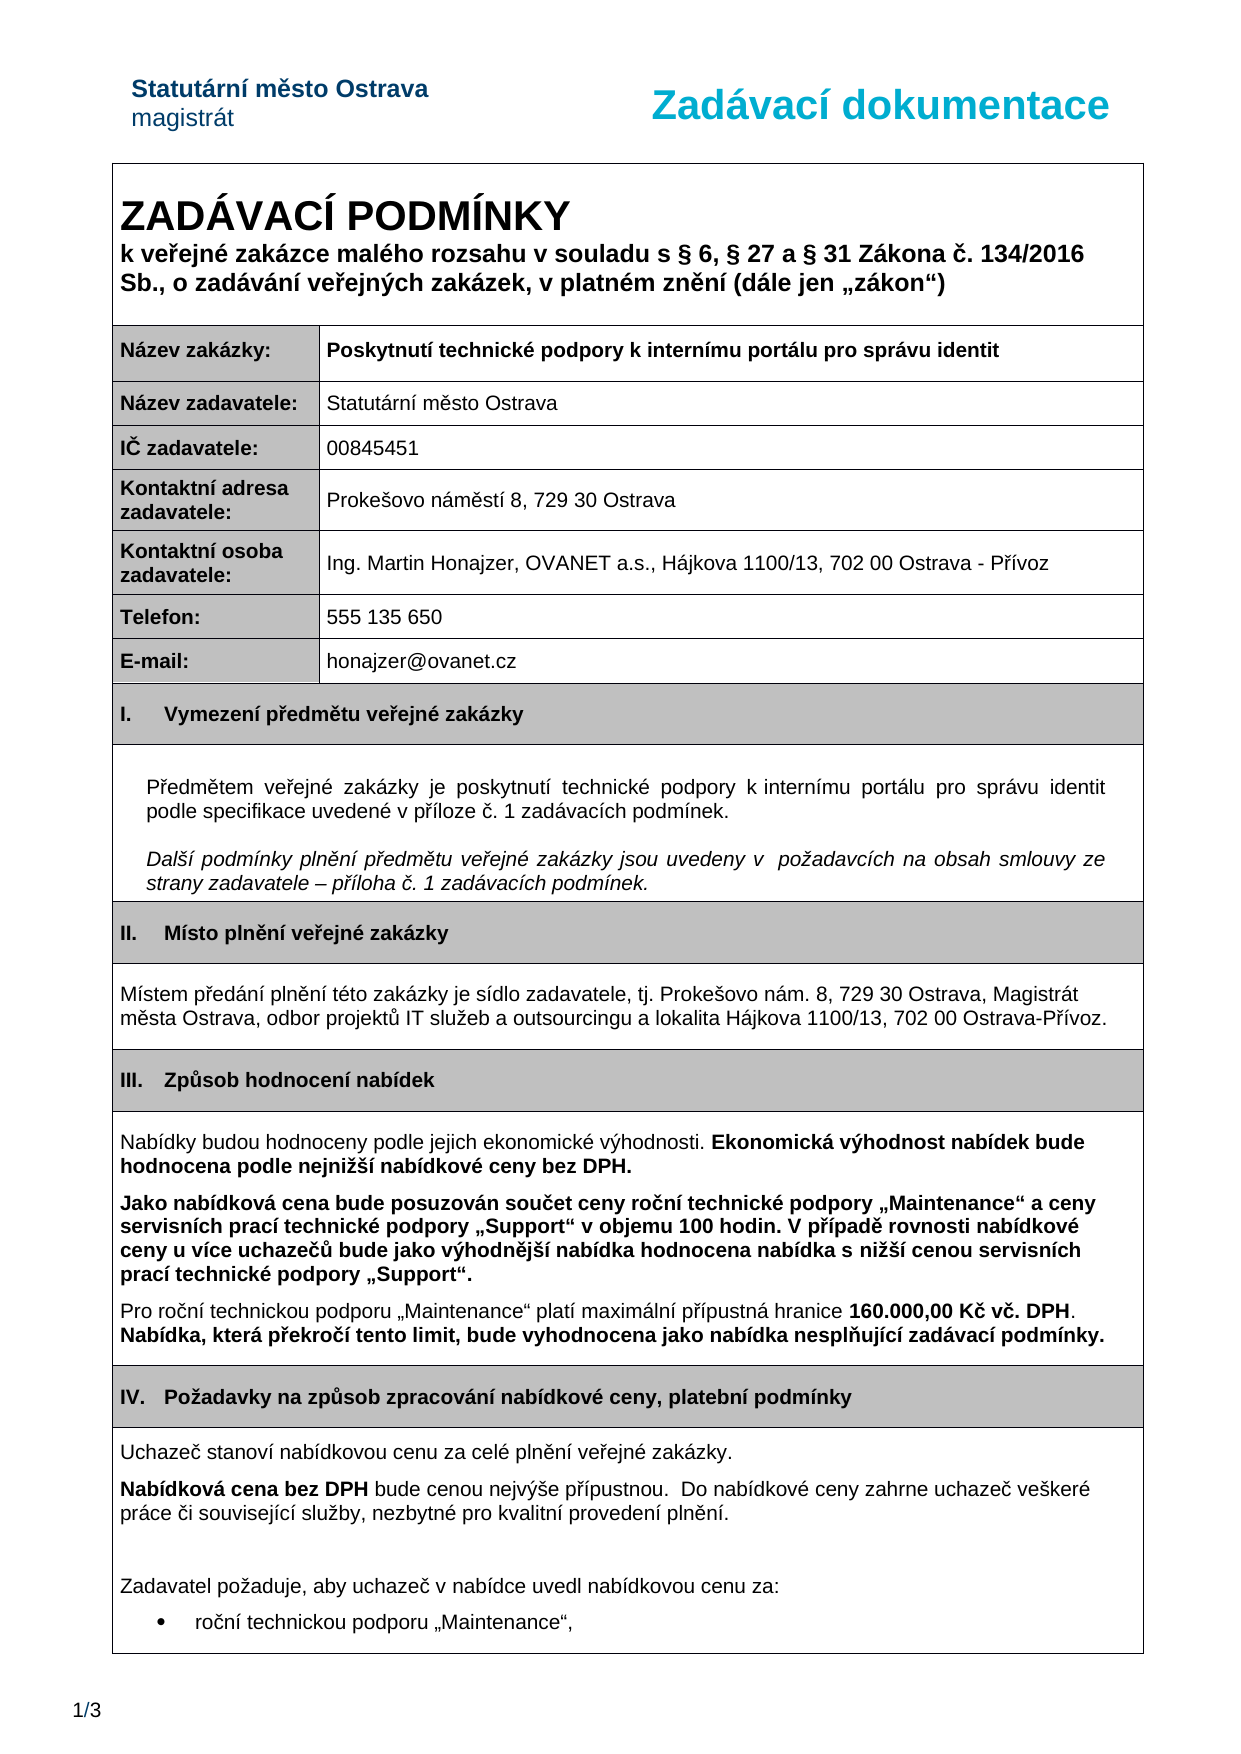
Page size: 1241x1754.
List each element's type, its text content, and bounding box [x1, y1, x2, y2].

table_cell Telefon: [113, 595, 319, 638]
table_cell Název zakázky: [113, 326, 319, 381]
table_cell Prokešovo náměstí 8, 729 30 Ostrava [320, 470, 1143, 530]
table_cell Ing. Martin Honajzer, OVANET a.s., Hájkova 1100/13, 702 00 Ostrava - Přívoz [320, 531, 1143, 594]
table_cell Kontaktní osoba zadavatele: [113, 531, 319, 594]
table_cell Požadavky na způsob zpracování nabídkové ceny, platební podmínky [113, 1366, 1143, 1427]
table_cell E-mail: [113, 639, 319, 682]
table_cell Statutární město Ostrava [320, 382, 1143, 425]
table_cell 555 135 650 [320, 595, 1143, 638]
table_cell Způsob hodnocení nabídek [113, 1050, 1143, 1111]
table_cell Kontaktní adresa zadavatele: [113, 470, 319, 530]
table_cell Místo plnění veřejné zakázky [113, 902, 1143, 963]
table_cell 00845451 [320, 426, 1143, 469]
table_header Zadávací PODMÍNKY k veřejné zakázce malého rozsahu v souladu s § 6, § 27 a § 31 Zákona č. 134/2016 Sb., o zadávání veřejných zakázek, v platném znění (dále jen „zákon“) [113, 164, 1143, 325]
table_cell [113, 1428, 1143, 1652]
table_cell Předmětem veřejné zakázky je poskytnutí technické podpory k internímu portálu pro správu identit podle specifikace uvedené v příloze č. 1 zadávacích podmínek. Další podmínky plnění předmětu veřejné zakázky jsou uvedeny v požadavcích na obsah smlouvy ze strany zadavatele – příloha č. 1 zadávacích podmínek. [113, 745, 1143, 901]
table_cell honajzer@ovanet.cz [320, 639, 1143, 682]
table_cell Vymezení předmětu veřejné zakázky [113, 684, 1143, 744]
table_cell Nabídky budou hodnoceny podle jejich ekonomické výhodnosti. Ekonomická výhodnost nabídek bude hodnocena podle nejnižší nabídkové ceny bez DPH. Jako nabídková cena bude posuzován součet ceny roční technické podpory „Maintenance“ a ceny servisních prací technické podpory „Support“ v objemu 100 hodin. V případě rovnosti nabídkové ceny u více uchazečů bude jako výhodnější nabídka hodnocena nabídka s nižší cenou servisních prací technické podpory „Support“. Pro roční technickou podporu „Maintenance“ platí maximální přípustná hranice 160.000,00 Kč vč. DPH. Nabídka, která překročí tento limit, bude vyhodnocena jako nabídka nesplňující zadávací podmínky. [113, 1112, 1143, 1365]
table_cell Místem předání plnění této zakázky je sídlo zadavatele, tj. Prokešovo nám. 8, 729 30 Ostrava, Magistrát města Ostrava, odbor projektů IT služeb a outsourcingu a lokalita Hájkova 1100/13, 702 00 Ostrava-Přívoz. [113, 964, 1143, 1049]
table_cell Název zadavatele: [113, 382, 319, 425]
table_cell Poskytnutí technické podpory k internímu portálu pro správu identit [320, 326, 1143, 381]
table_cell IČ zadavatele: [113, 426, 319, 469]
